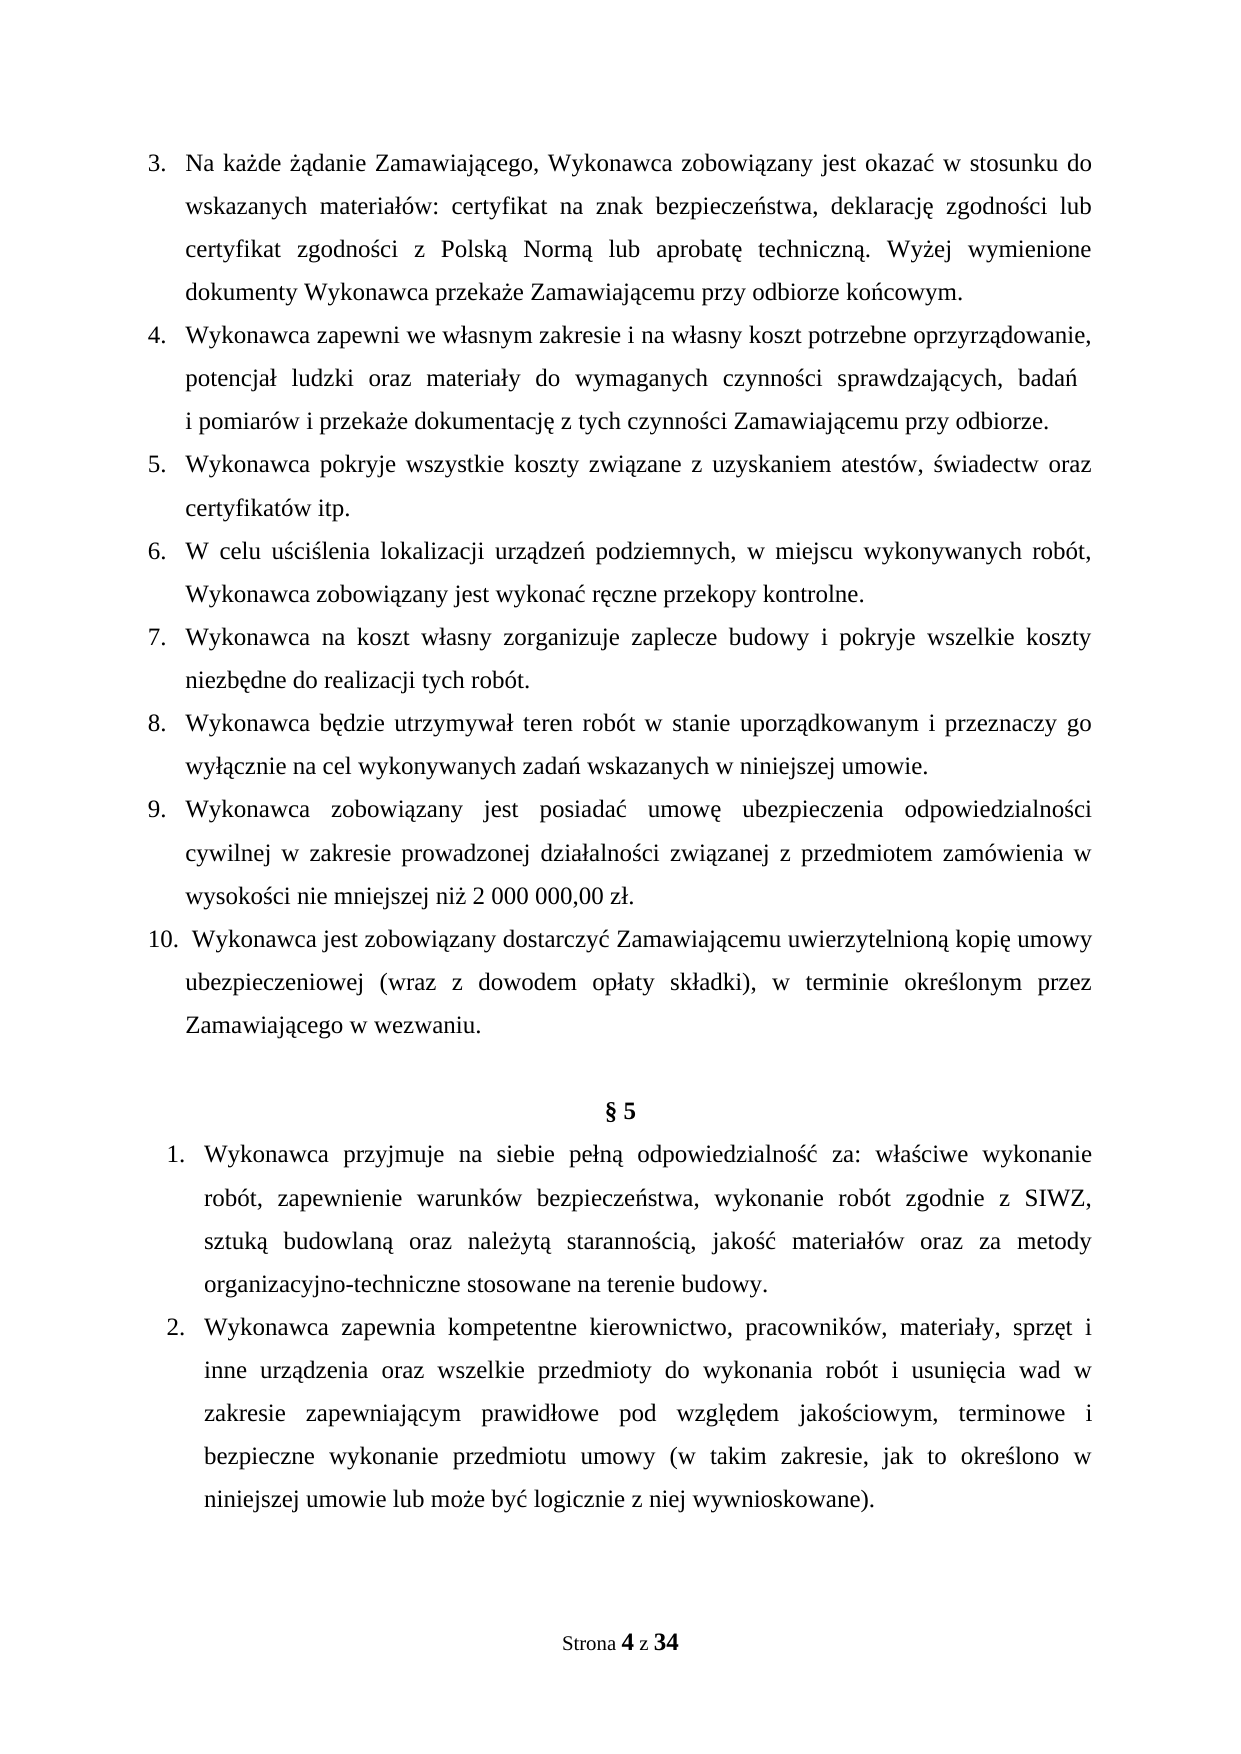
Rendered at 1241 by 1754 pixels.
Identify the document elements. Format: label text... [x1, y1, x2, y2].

list Wykonawca zapewni we własnym zakresie i na własny koszt potrzebne oprzyrządowanie, potencjał ludzki oraz materiały do wymaganych czynności sprawdzających, badań i pomiarów i przekaże dokumentację z tych czynności Zamawiającemu przy odbiorze. [148, 320, 1093, 435]
list Wykonawca na koszt własny zorganizuje zaplecze budowy i pokryje wszelkie koszty niezbędne do realizacji tych robót. [148, 622, 1093, 694]
list W celu uściślenia lokalizacji urządzeń podziemnych, w miejscu wykonywanych robót, Wykonawca zobowiązany jest wykonać ręczne przekopy kontrolne. [148, 536, 1093, 608]
list Wykonawca przyjmuje na siebie pełną odpowiedzialność za: właściwe wykonanie robót, zapewnienie warunków bezpieczeństwa, wykonanie robót zgodnie z SIWZ, sztuką budowlaną oraz należytą starannością, jakość materiałów oraz za metody organizacyjno-techniczne stosowane na terenie budowy. [166, 1139, 1093, 1298]
list Wykonawca zapewnia kompetentne kierownictwo, pracowników, materiały, sprzęt i inne urządzenia oraz wszelkie przedmioty do wykonania robót i usunięcia wad w zakresie zapewniającym prawidłowe pod względem jakościowym, terminowe i bezpieczne wykonanie przedmiotu umowy (w takim zakresie, jak to określono w niniejszej umowie lub może być logicznie z niej wywnioskowane). [166, 1312, 1093, 1513]
list Wykonawca zobowiązany jest posiadać umowę ubezpieczenia odpowiedzialności cywilnej w zakresie prowadzonej działalności związanej z przedmiotem zamówienia w wysokości nie mniejszej niż 2 000 000,00 zł. [148, 794, 1093, 909]
list Na każde żądanie Zamawiającego, Wykonawca zobowiązany jest okazać w stosunku do wskazanych materiałów: certyfikat na znak bezpieczeństwa, deklarację zgodności lub certyfikat zgodności z Polską Normą lub aprobatę techniczną. Wyżej wymienione dokumenty Wykonawca przekaże Zamawiającemu przy odbiorze końcowym. [148, 148, 1093, 306]
text § 5 [148, 1096, 1093, 1125]
list Wykonawca pokryje wszystkie koszty związane z uzyskaniem atestów, świadectw oraz certyfikatów itp. [148, 449, 1093, 521]
list Wykonawca będzie utrzymywał teren robót w stanie uporządkowanym i przeznaczy go wyłącznie na cel wykonywanych zadań wskazanych w niniejszej umowie. [148, 708, 1093, 780]
list Wykonawca jest zobowiązany dostarczyć Zamawiającemu uwierzytelnioną kopię umowy ubezpieczeniowej (wraz z dowodem opłaty składki), w terminie określonym przez Zamawiającego w wezwaniu. [148, 924, 1093, 1039]
